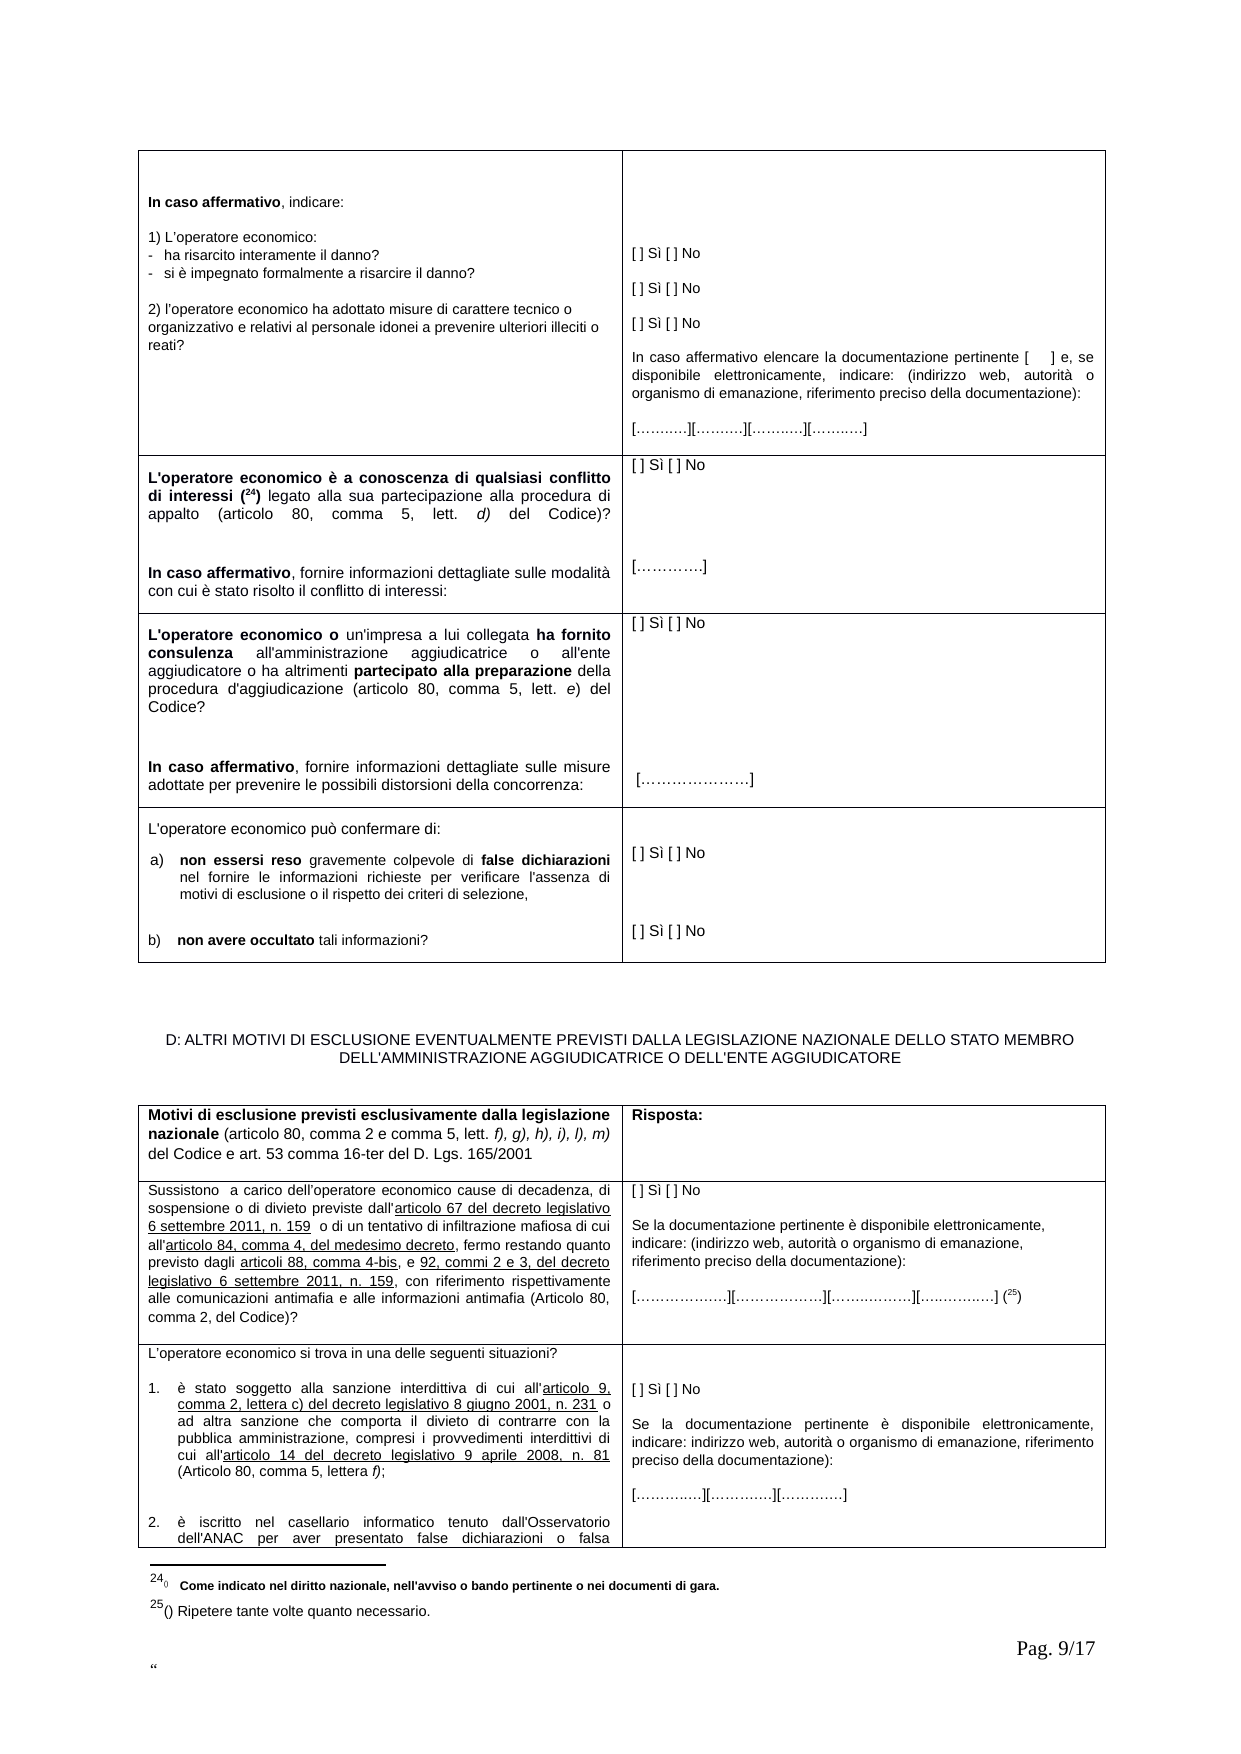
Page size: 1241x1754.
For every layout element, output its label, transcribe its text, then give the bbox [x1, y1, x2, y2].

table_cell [139, 1345, 622, 1547]
table_cell [ ] Sì [ ] No [ ] Sì [ ] No [623, 808, 1105, 962]
table_cell [ ] Sì [ ] No [………….] [623, 456, 1105, 612]
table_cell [623, 151, 1105, 455]
table_cell L'operatore economico è a conoscenza di qualsiasi conflitto di interessi () legato alla sua partecipazione alla procedura di appalto (articolo 80, comma 5, lett. d) del Codice)? In caso affermativo, fornire informazioni dettagliate sulle modalità con cui è stato risolto il conflitto di interessi: [139, 456, 622, 612]
table_cell L'operatore economico o un'impresa a lui collegata ha fornito consulenza all'amministrazione aggiudicatrice o all'ente aggiudicatore o ha altrimenti partecipato alla preparazione della procedura d'aggiudicazione (articolo 80, comma 5, lett. e) del Codice? In caso affermativo, fornire informazioni dettagliate sulle misure adottate per prevenire le possibili distorsioni della concorrenza: [139, 614, 622, 807]
table_cell [ ] Sì [ ] No […………………] [623, 614, 1105, 807]
table_header Risposta: [623, 1106, 1105, 1181]
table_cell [623, 1345, 1105, 1547]
table_cell L'operatore economico può confermare di: non essersi reso gravemente colpevole di false dichiarazioni nel fornire le informazioni richieste per verificare l'assenza di motivi di esclusione o il rispetto dei criteri di selezione, b) non avere occultato tali informazioni? [139, 808, 622, 962]
title D: Altri motivi di esclusione eventualmente previsti dalla legislazione nazionale dello Stato membro dell'amministrazione aggiudicatrice o dell'ente aggiudicatore [150, 1031, 1090, 1067]
table_cell Sussistono a carico dell’operatore economico cause di decadenza, di sospensione o di divieto previste dall'articolo 67 del decreto legislativo 6 settembre 2011, n. 159 o di un tentativo di infiltrazione mafiosa di cui all'articolo 84, comma 4, del medesimo decreto, fermo restando quanto previsto dagli articoli 88, comma 4-bis, e 92, commi 2 e 3, del decreto legislativo 6 settembre 2011, n. 159, con riferimento rispettivamente alle comunicazioni antimafia e alle informazioni antimafia (Articolo 80, comma 2, del Codice)? [139, 1182, 622, 1343]
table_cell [139, 151, 622, 455]
table_header Motivi di esclusione previsti esclusivamente dalla legislazione nazionale (articolo 80, comma 2 e comma 5, lett. f), g), h), i), l), m) del Codice e art. 53 comma 16-ter del D. Lgs. 165/2001 [139, 1106, 622, 1181]
table_cell [ ] Sì [ ] No Se la documentazione pertinente è disponibile elettronicamente, indicare: (indirizzo web, autorità o organismo di emanazione, riferimento preciso della documentazione): […………….…][………………][……..………][…..……..…] () [623, 1182, 1105, 1343]
